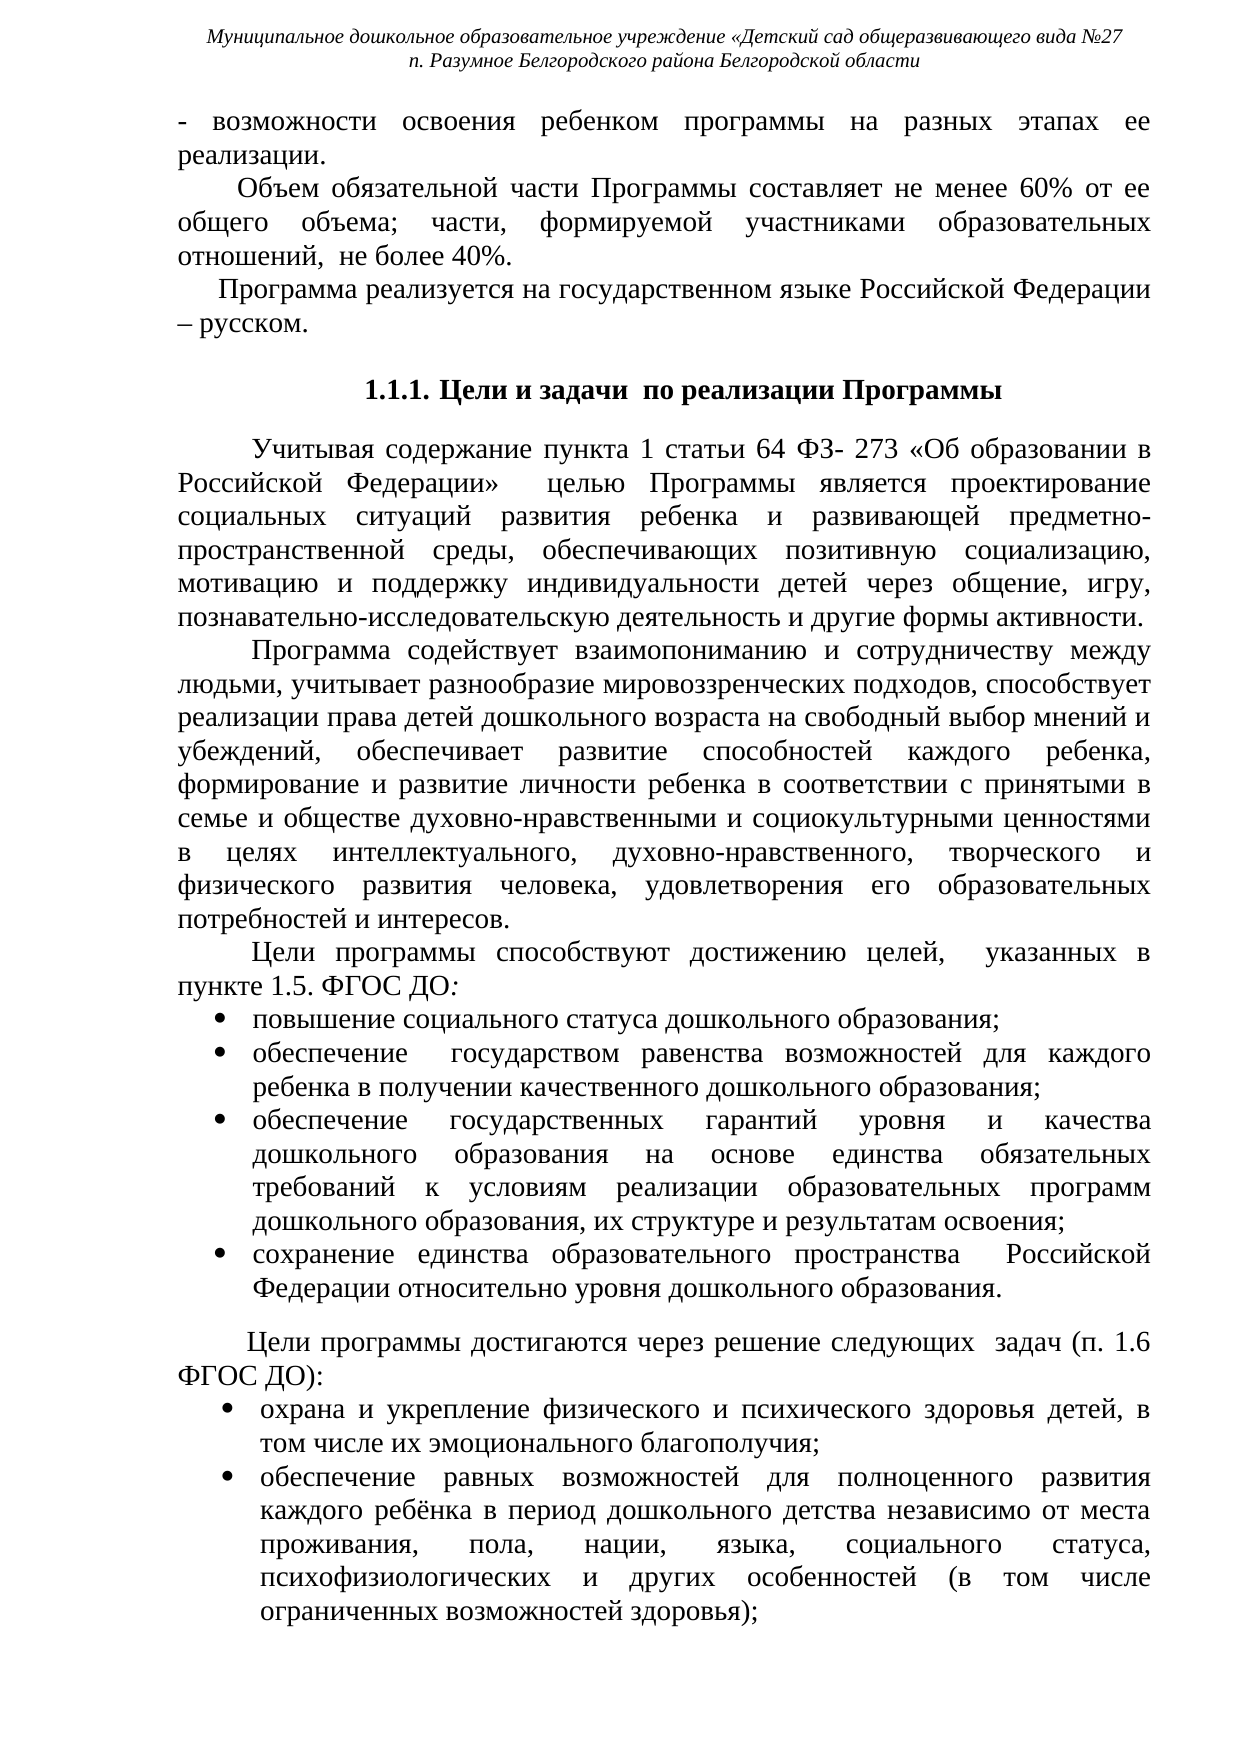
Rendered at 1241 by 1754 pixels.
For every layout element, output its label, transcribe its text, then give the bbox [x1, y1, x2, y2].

list обеспечение равных возможностей для полноценного развития каждого ребёнка в период дошкольного детства независимо от места проживания, пола, нации, языка, социального статуса, психофизиологических и других особенностей (в том числе ограниченных возможностей здоровья); [222, 1459, 1152, 1627]
list обеспечение государственных гарантий уровня и качества дошкольного образования на основе единства обязательных требований к условиям реализации образовательных программ дошкольного образования, их структуре и результатам освоения; [215, 1102, 1152, 1236]
list повышение социального статуса дошкольного образования; [215, 1001, 1152, 1035]
text Программа содействует взаимопониманию и сотрудничеству между людьми, учитывает разнообразие мировоззренческих подходов, способствует реализации права детей дошкольного возраста на свободный выбор мнений и убеждений, обеспечивает развитие способностей каждого ребенка, формирование и развитие личности ребенка в соответствии с принятыми в семье и обществе духовно-нравственными и социокультурными ценностями в целях интеллектуального, духовно-нравственного, творческого и физического развития человека, удовлетворения его образовательных потребностей и интересов. [177, 632, 1152, 934]
text Цели программы способствуют достижению целей, указанных в пункте 1.5. ФГОС ДО: [177, 934, 1152, 1001]
list сохранение единства образовательного пространства Российской Федерации относительно уровня дошкольного образования. [215, 1236, 1152, 1304]
list охрана и укрепление физического и психического здоровья детей, в том числе их эмоционального благополучия; [222, 1392, 1152, 1459]
text Объем обязательной части Программы составляет не менее 60% от ее общего объема; части, формируемой участниками образовательных отношений, не более 40%. [177, 171, 1152, 271]
list обеспечение государством равенства возможностей для каждого ребенка в получении качественного дошкольного образования; [215, 1035, 1152, 1102]
text Цели программы достигаются через решение следующих задач (п. 1.6 ФГОС ДО): [177, 1324, 1152, 1392]
text Программа реализуется на государственном языке Российской Федерации – русском. [177, 271, 1152, 338]
text - возможности освоения ребенком программы на разных этапах ее реализации. [177, 103, 1152, 171]
text Учитывая содержание пункта 1 статьи 64 ФЗ- 273 «Об образовании в Российской Федерации» целью Программы является проектирование социальных ситуаций развития ребенка и развивающей предметно-пространственной среды, обеспечивающих позитивную социализацию, мотивацию и поддержку индивидуальности детей через общение, игру, познавательно-исследовательскую деятельность и другие формы активности. [177, 431, 1152, 632]
list Цели и задачи по реализации Программы [215, 372, 1152, 405]
